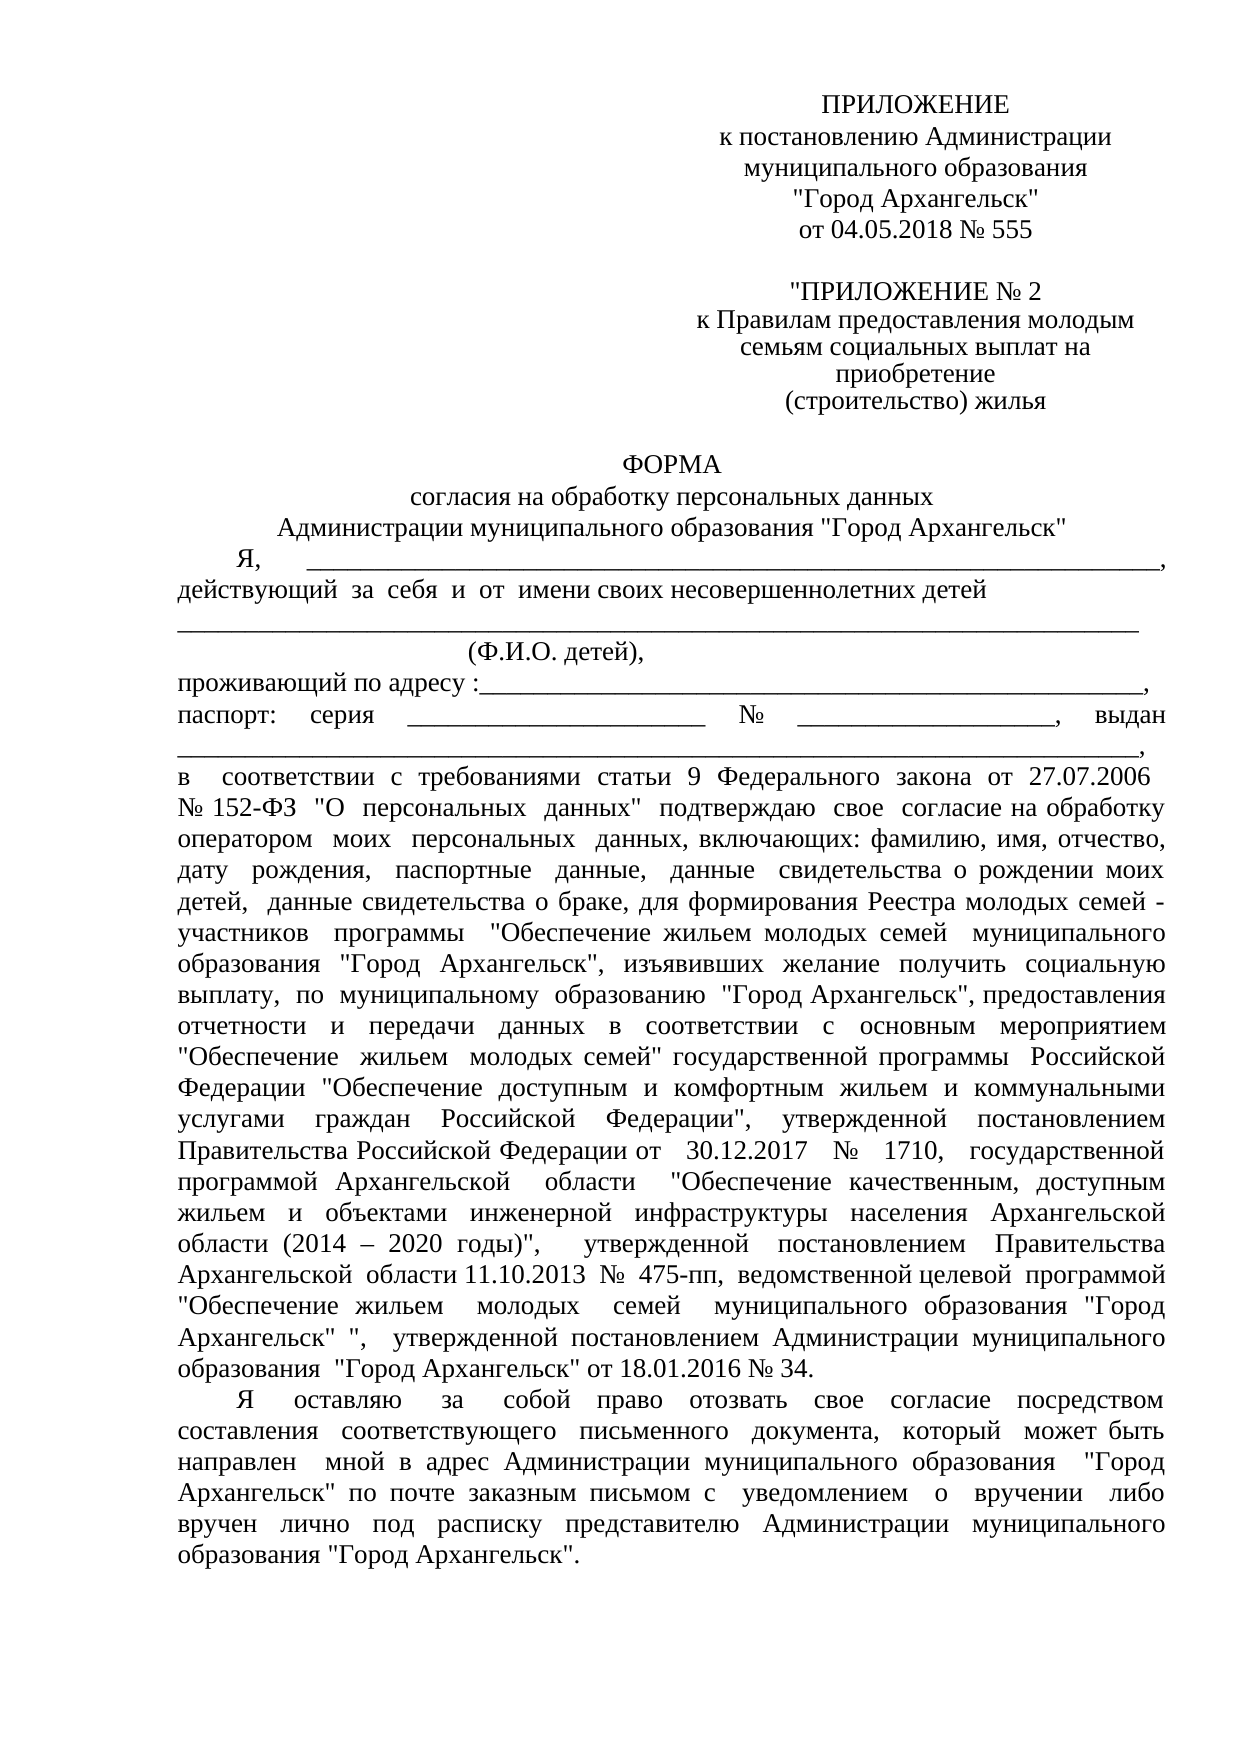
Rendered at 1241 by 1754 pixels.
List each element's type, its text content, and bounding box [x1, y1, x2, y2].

text к постановлению Администрации [664, 120, 1167, 151]
text _______________________________________________________________________ [177, 604, 1167, 635]
text согласия на обработку персональных данных [177, 480, 1167, 511]
text ФОРМА [177, 448, 1167, 480]
text муниципального образования [664, 151, 1167, 182]
text от 04.05.2018 № 555 [664, 213, 1167, 244]
text "ПРИЛОЖЕНИЕ № 2 [664, 276, 1167, 307]
text ПРИЛОЖЕНИЕ [664, 89, 1167, 120]
text Администрации муниципального образования "Город Архангельск" [177, 511, 1167, 542]
text в соответствии с требованиями статьи 9 Федерального закона от 27.07.2006 № 152-ФЗ "О персональных данных" подтверждаю свое согласие на обработку оператором моих персональных данных, включающих: фамилию, имя, отчество, дату рождения, паспортные данные, данные свидетельства о рождении моих детей, данные свидетельства о браке, для формирования Реестра молодых семей - участников программы "Обеспечение жильем молодых семей муниципального образования "Город Архангельск", изъявивших желание получить социальную выплату, по муниципальному образованию "Город Архангельск", предоставления отчетности и передачи данных в соответствии с основным мероприятием "Обеспечение жильем молодых семей" государственной программы Российской Федерации "Обеспечение доступным и комфортным жильем и коммунальными услугами граждан Российской Федерации", утвержденной постановлением Правительства Российской Федерации от 30.12.2017 № 1710, государственной программой Архангельской области "Обеспечение качественным, доступным жильем и объектами инженерной инфраструктуры населения Архангельской области (2014 – 2020 годы)", утвержденной постановлением Правительства Архангельской области 11.10.2013 № 475-пп, ведомственной целевой программой "Обеспечение жильем молодых семей муниципального образования "Город Архангельск" ", утвержденной постановлением Администрации муниципального образования "Город Архангельск" от 18.01.2016 № 34. [177, 760, 1167, 1383]
text Я, _______________________________________________________________, действующий за себя и от имени своих несовершеннолетних детей [177, 542, 1167, 604]
text к Правилам предоставления молодым семьям социальных выплат на приобретение [664, 307, 1167, 388]
text Я оставляю за собой право отозвать свое согласие посредством составления соответствующего письменного документа, который может быть направлен мной в адрес Администрации муниципального образования "Город Архангельск" по почте заказным письмом с уведомлением о вручении либо вручен лично под расписку представителю Администрации муниципального образования "Город Архангельск". [177, 1383, 1167, 1570]
text "Город Архангельск" [664, 182, 1167, 213]
text проживающий по адресу :_________________________________________________, [177, 667, 1167, 698]
text (строительство) жилья [664, 388, 1167, 415]
text паспорт: серия ______________________ № ___________________, выдан _______________________________________________________________________, [177, 698, 1167, 760]
text (Ф.И.О. детей), [177, 635, 1167, 667]
